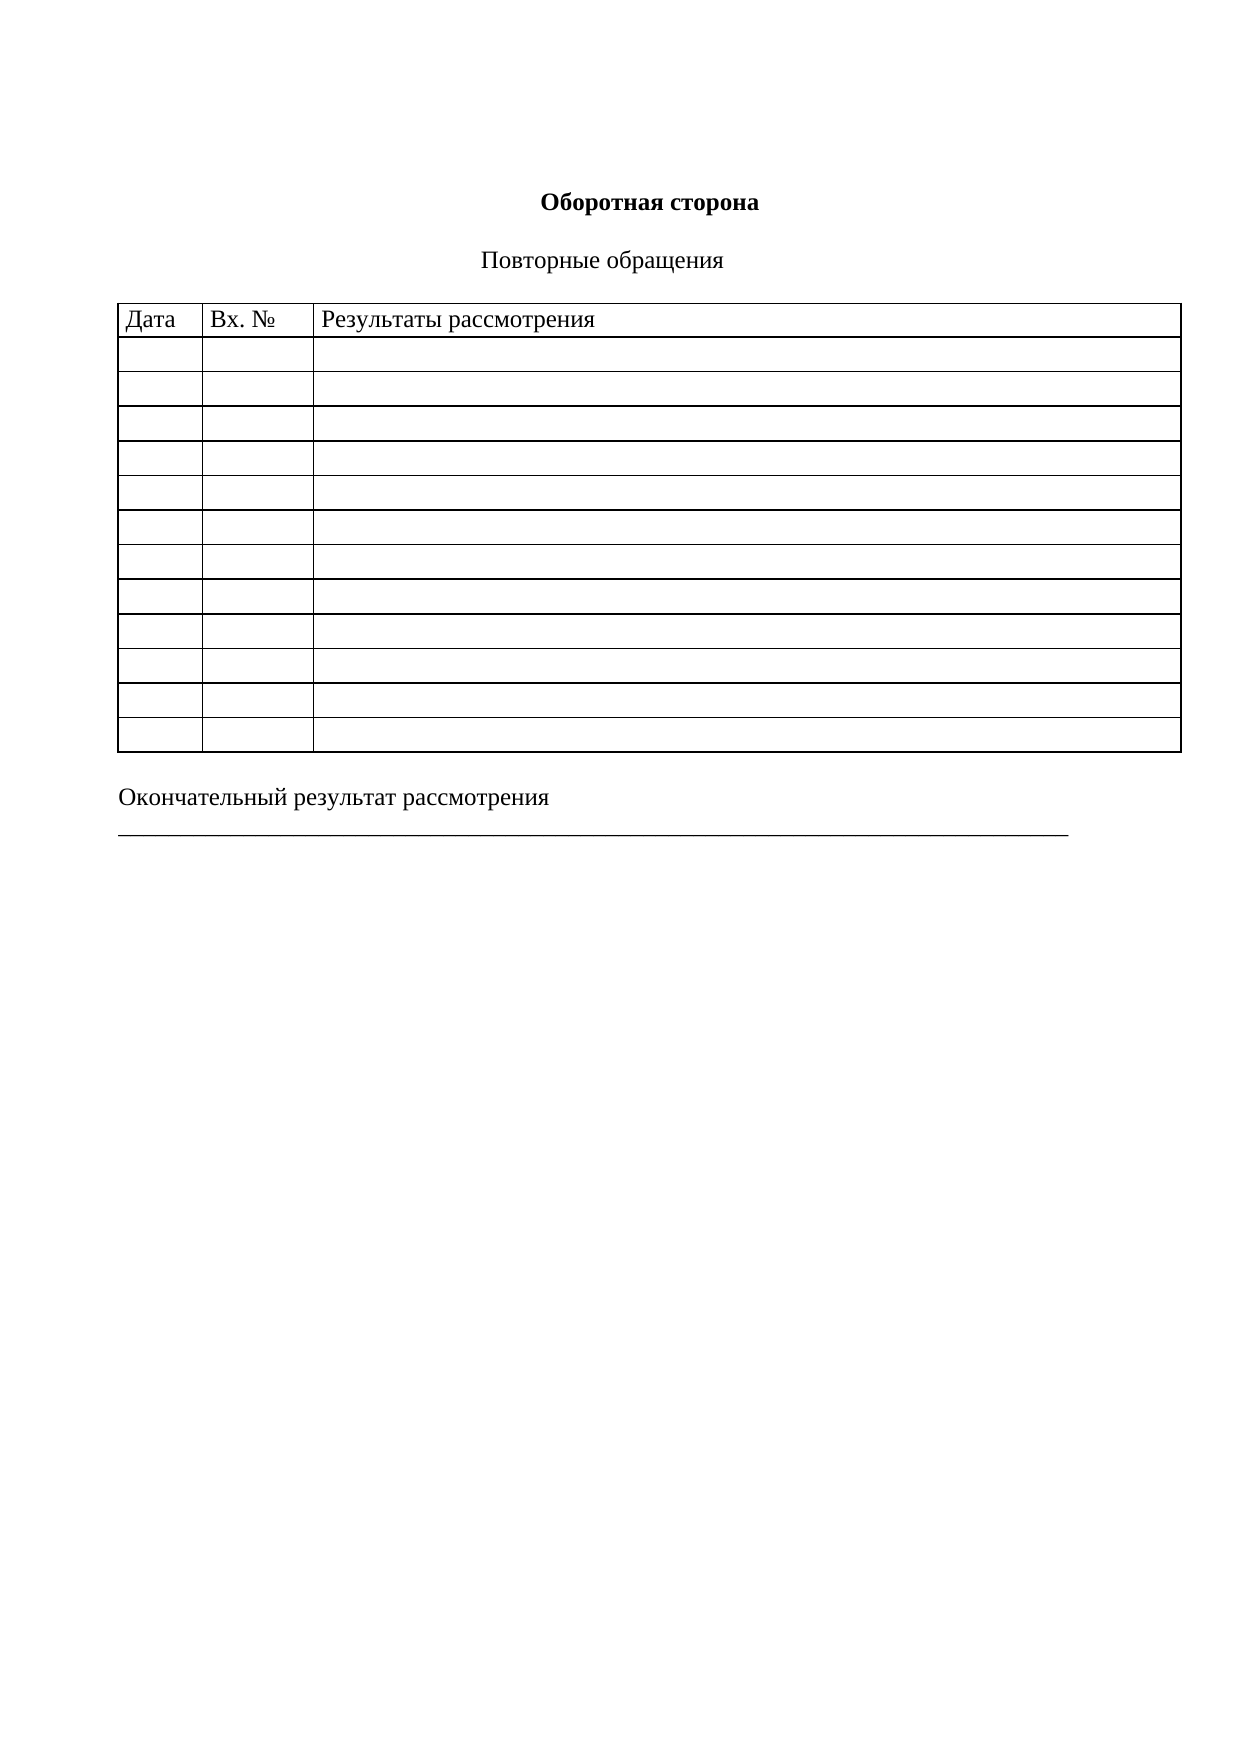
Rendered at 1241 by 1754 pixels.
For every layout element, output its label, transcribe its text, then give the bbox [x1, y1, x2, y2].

table_cell [314, 442, 1180, 474]
table_cell [314, 615, 1180, 647]
table_cell [203, 338, 313, 371]
table_cell [314, 649, 1180, 682]
table_cell [203, 372, 313, 405]
table_cell [119, 476, 202, 509]
table_cell [119, 615, 202, 647]
table_cell [119, 649, 202, 682]
text Оборотная сторона [118, 187, 1181, 216]
table_cell [203, 649, 313, 682]
table_cell [314, 407, 1180, 440]
table_cell [203, 718, 313, 751]
table_cell [119, 442, 202, 474]
table_cell [203, 476, 313, 509]
table_cell [119, 338, 202, 371]
table_cell [314, 718, 1180, 751]
table_cell [203, 580, 313, 613]
table_cell [314, 545, 1180, 578]
table_cell [119, 372, 202, 405]
table_cell [119, 718, 202, 751]
table_cell [203, 615, 313, 647]
table_cell [203, 545, 313, 578]
table_cell [119, 511, 202, 544]
table_cell [314, 511, 1180, 544]
table_cell [119, 407, 202, 440]
table_cell [203, 511, 313, 544]
text Повторные обращения [118, 245, 1181, 274]
table_cell [203, 442, 313, 474]
table_cell [314, 338, 1180, 371]
table_cell [314, 580, 1180, 613]
table_cell [314, 476, 1180, 509]
table_cell [119, 545, 202, 578]
table_cell [119, 684, 202, 717]
table_header Результаты рассмотрения [314, 304, 1180, 336]
table_cell [203, 407, 313, 440]
table_cell [119, 580, 202, 613]
table_cell [314, 684, 1180, 717]
table_cell [314, 372, 1180, 405]
table_cell [203, 684, 313, 717]
table_header Дата [119, 304, 202, 336]
table_header Вх. № [203, 304, 313, 336]
text Окончательный результат рассмотрения ____________________________________________________________________________ [118, 782, 1181, 839]
